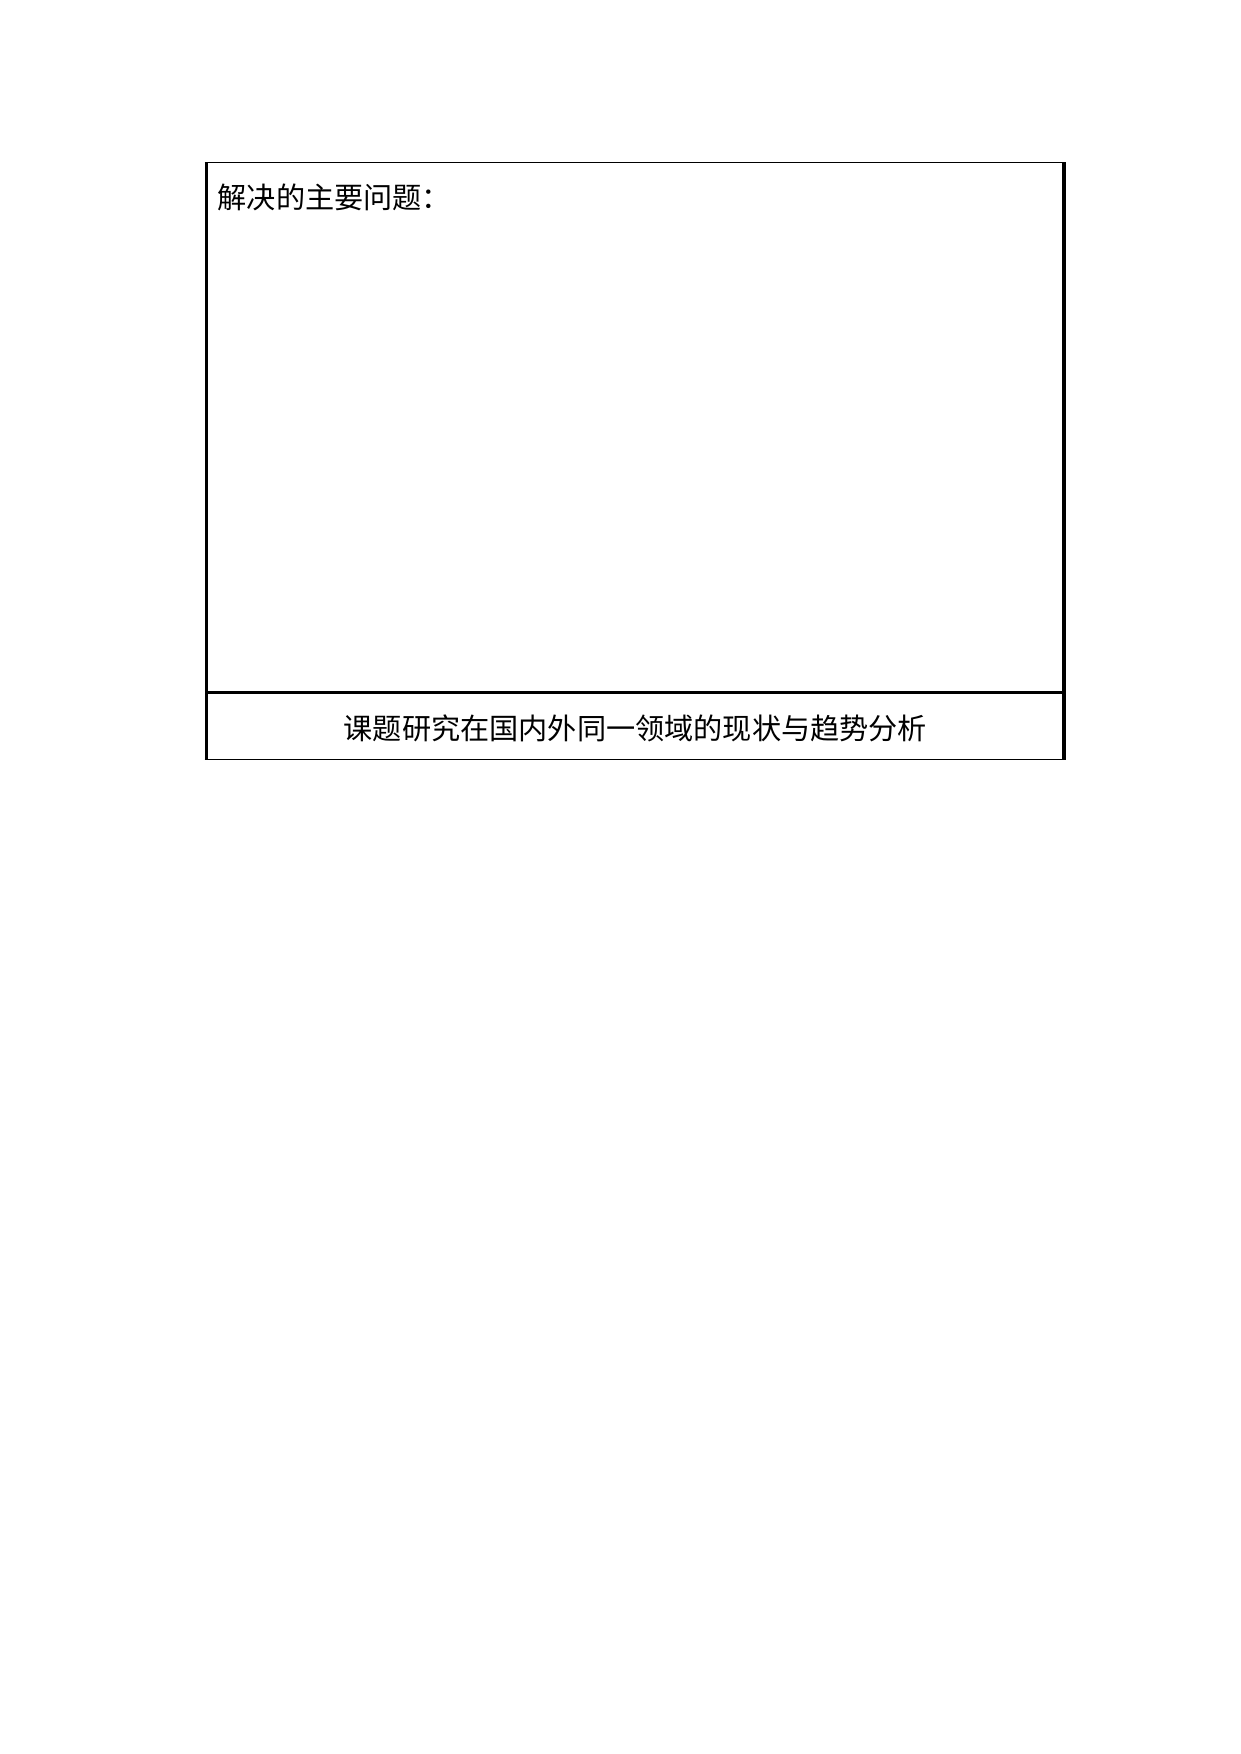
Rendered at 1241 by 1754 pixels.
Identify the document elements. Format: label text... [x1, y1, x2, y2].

table_cell 课题研究在国内外同一领域的现状与趋势分析 [208, 694, 1062, 759]
table_cell 解决的主要问题： [208, 163, 1062, 691]
